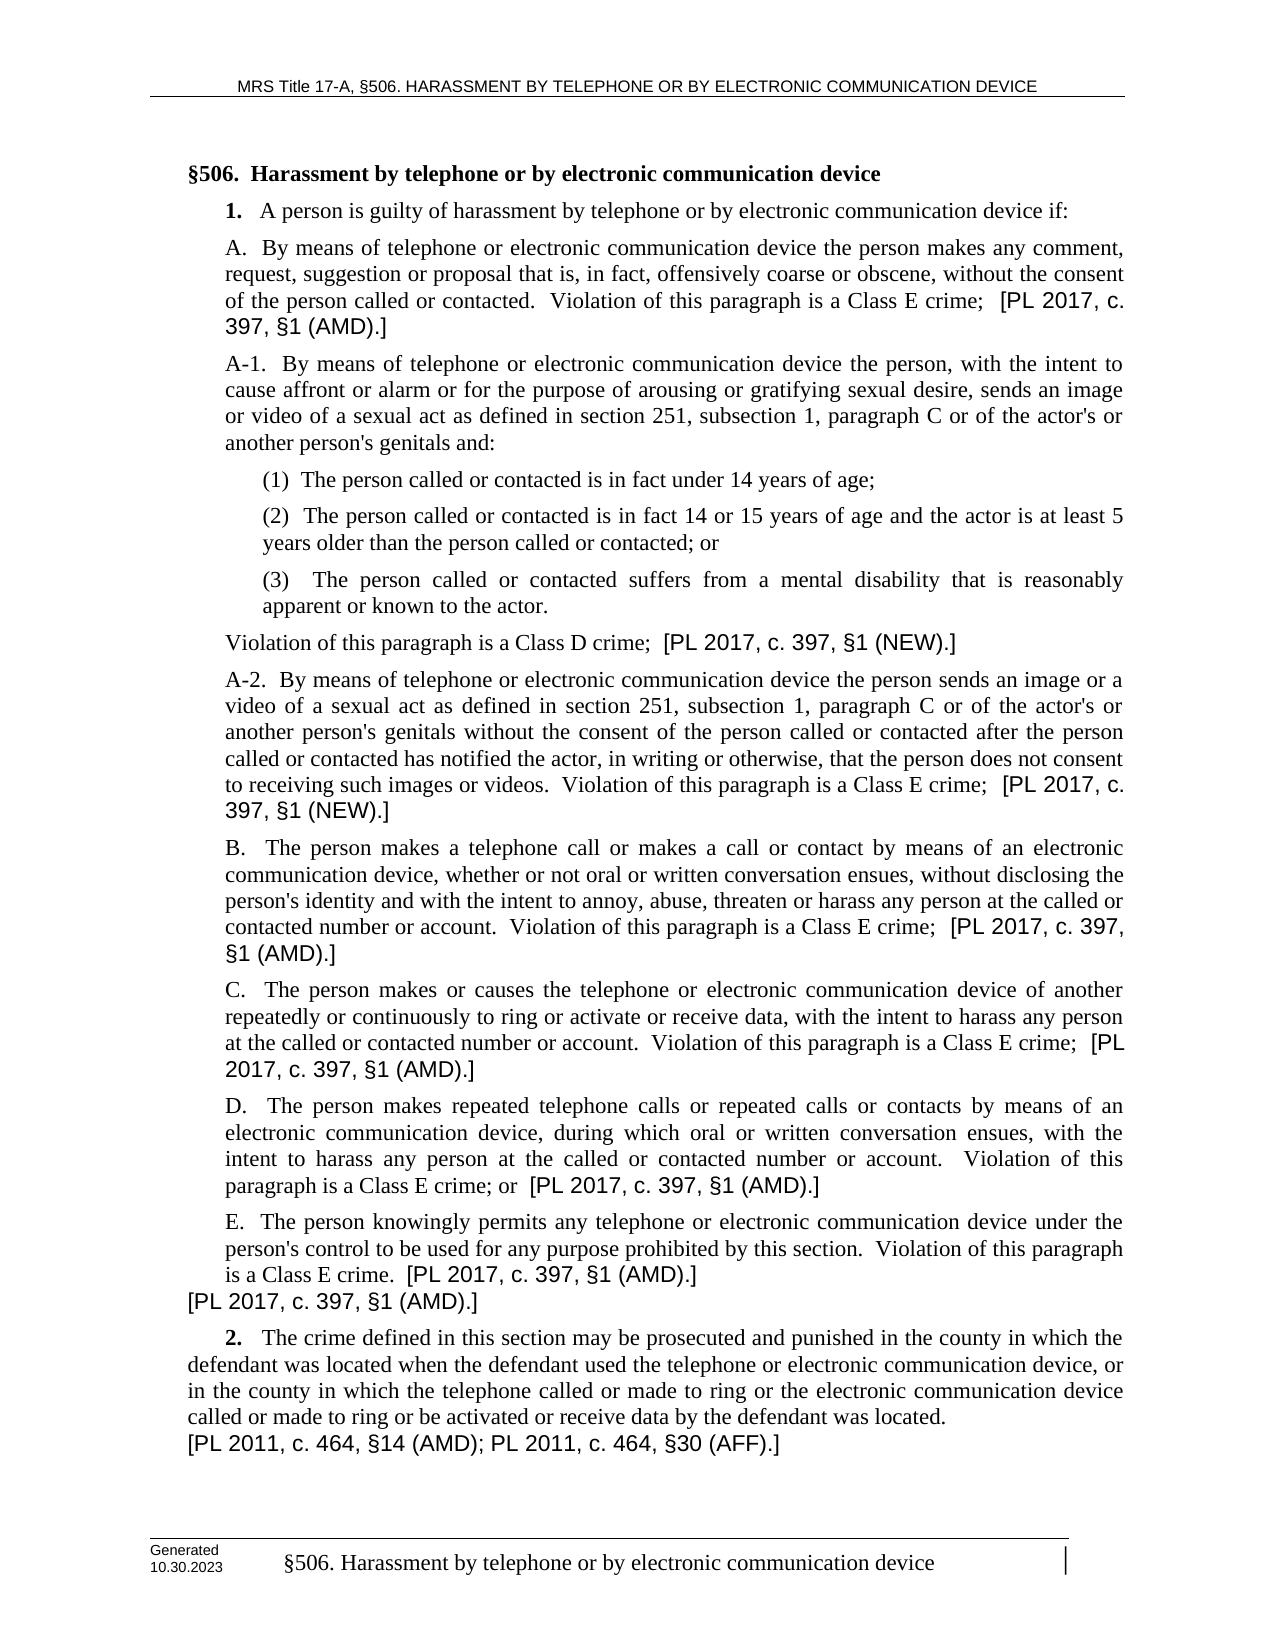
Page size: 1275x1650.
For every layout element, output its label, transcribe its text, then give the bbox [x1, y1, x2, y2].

text [PL 2011, c. 464, §14 (AMD); PL 2011, c. 464, §30 (AFF).] [187, 1430, 1125, 1456]
text Violation of this paragraph is a Class D crime; [PL 2017, c. 397, §1 (NEW).] [225, 629, 1125, 655]
text C. The person makes or causes the telephone or electronic communication device of another repeatedly or continuously to ring or activate or receive data, with the intent to harass any person at the called or contacted number or account. Violation of this paragraph is a Class E crime; [PL 2017, c. 397, §1 (AMD).] [225, 977, 1125, 1082]
text (2) The person called or contacted is in fact 14 or 15 years of age and the actor is at least 5 years older than the person called or contacted; or [262, 502, 1125, 555]
text (3) The person called or contacted suffers from a mental disability that is reasonably apparent or known to the actor. [262, 566, 1125, 618]
text (1) The person called or contacted is in fact under 14 years of age; [262, 466, 1125, 492]
text 1. A person is guilty of harassment by telephone or by electronic communication device if: [187, 197, 1125, 223]
text D. The person makes repeated telephone calls or repeated calls or contacts by means of an electronic communication device, during which oral or written conversation ensues, with the intent to harass any person at the called or contacted number or account. Violation of this paragraph is a Class E crime; or [PL 2017, c. 397, §1 (AMD).] [225, 1092, 1125, 1198]
text 2. The crime defined in this section may be prosecuted and punished in the county in which the defendant was located when the defendant used the telephone or electronic communication device, or in the county in which the telephone called or made to ring or the electronic communication device called or made to ring or be activated or receive data by the defendant was located. [187, 1324, 1125, 1430]
text A. By means of telephone or electronic communication device the person makes any comment, request, suggestion or proposal that is, in fact, offensively coarse or obscene, without the consent of the person called or contacted. Violation of this paragraph is a Class E crime; [PL 2017, c. 397, §1 (AMD).] [225, 234, 1125, 339]
text A-2. By means of telephone or electronic communication device the person sends an image or a video of a sexual act as defined in section 251, subsection 1, paragraph C or of the actor's or another person's genitals without the consent of the person called or contacted after the person called or contacted has notified the actor, in writing or otherwise, that the person does not consent to receiving such images or videos. Violation of this paragraph is a Class E crime; [PL 2017, c. 397, §1 (NEW).] [225, 666, 1125, 824]
text A-1. By means of telephone or electronic communication device the person, with the intent to cause affront or alarm or for the purpose of arousing or gratifying sexual desire, sends an image or video of a sexual act as defined in section 251, subsection 1, paragraph C or of the actor's or another person's genitals and: [225, 350, 1125, 455]
text §506. Harassment by telephone or by electronic communication device [187, 160, 1125, 187]
text E. The person knowingly permits any telephone or electronic communication device under the person's control to be used for any purpose prohibited by this section. Violation of this paragraph is a Class E crime. [PL 2017, c. 397, §1 (AMD).] [225, 1208, 1125, 1288]
text [PL 2017, c. 397, §1 (AMD).] [187, 1288, 1125, 1314]
text B. The person makes a telephone call or makes a call or contact by means of an electronic communication device, whether or not oral or written conversation ensues, without disclosing the person's identity and with the intent to annoy, abuse, threaten or harass any person at the called or contacted number or account. Violation of this paragraph is a Class E crime; [PL 2017, c. 397, §1 (AMD).] [225, 834, 1125, 966]
